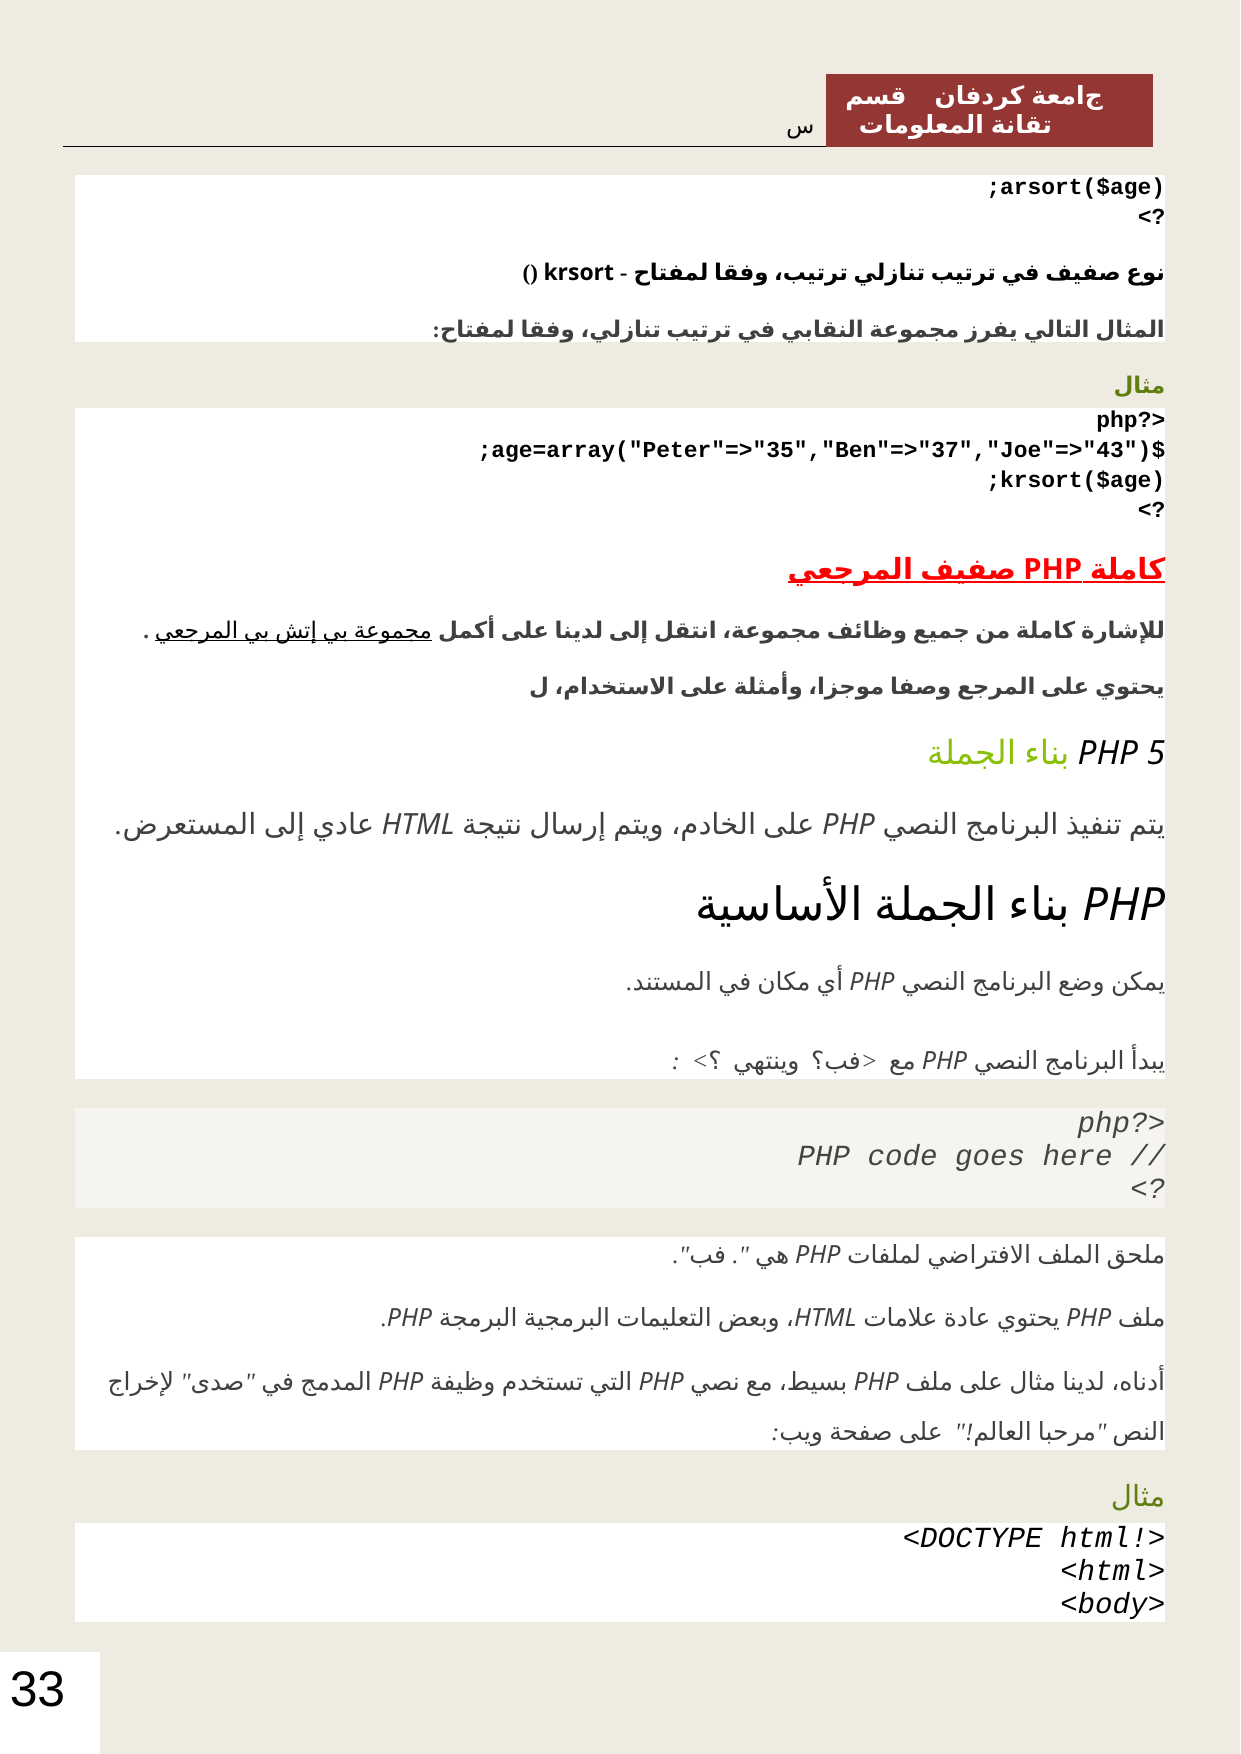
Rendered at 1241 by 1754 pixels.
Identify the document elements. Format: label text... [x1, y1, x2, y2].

subtitle مثال [75, 372, 1165, 398]
text يبدأ البرنامج النصي PHP مع <فب؟ وينتهي ؟> : [75, 1027, 1165, 1079]
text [75, 1523, 1165, 1622]
text للإشارة كاملة من جميع وظائف مجموعة، انتقل إلى لدينا على أكمل مجموعة بي إتش بي المرجعي . [75, 617, 1165, 644]
subtitle نوع صفيف في ترتيب تنازلي ترتيب، وفقا لمفتاح - krsort () [75, 256, 1165, 287]
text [75, 175, 1165, 231]
text <?php $age=array("Peter"=>"35","Ben"=>"37","Joe"=>"43"); krsort($age); ?> [75, 408, 1165, 524]
text PHP بناء الجملة الأساسية [75, 872, 1165, 934]
text يحتوي على المرجع وصفا موجزا، وأمثلة على الاستخدام، ل [75, 673, 1165, 699]
text مثال [75, 1479, 1165, 1513]
text PHP 5 بناء الجملة [75, 728, 1165, 774]
subtitle كاملة PHP صفيف المرجعي [75, 548, 1165, 588]
text ملف PHP يحتوي عادة علامات HTML، وبعض التعليمات البرمجية البرمجة PHP. [75, 1300, 1165, 1334]
text أدناه، لدينا مثال على ملف PHP بسيط، مع نصي PHP التي تستخدم وظيفة PHP المدمج في "صدى" لإخراج النص "مرحبا العالم!" على صفحة ويب: [75, 1363, 1165, 1450]
text يتم تنفيذ البرنامج النصي PHP على الخادم، ويتم إرسال نتيجة HTML عادي إلى المستعرض. [75, 803, 1165, 843]
text يمكن وضع البرنامج النصي PHP أي مكان في المستند. [75, 963, 1165, 997]
text <?php // PHP code goes here ?> [75, 1108, 1165, 1208]
text المثال التالي يفرز مجموعة النقابي في ترتيب تنازلي، وفقا لمفتاح: [75, 316, 1165, 342]
text ملحق الملف الافتراضي لملفات PHP هي ". فب". [75, 1237, 1165, 1271]
